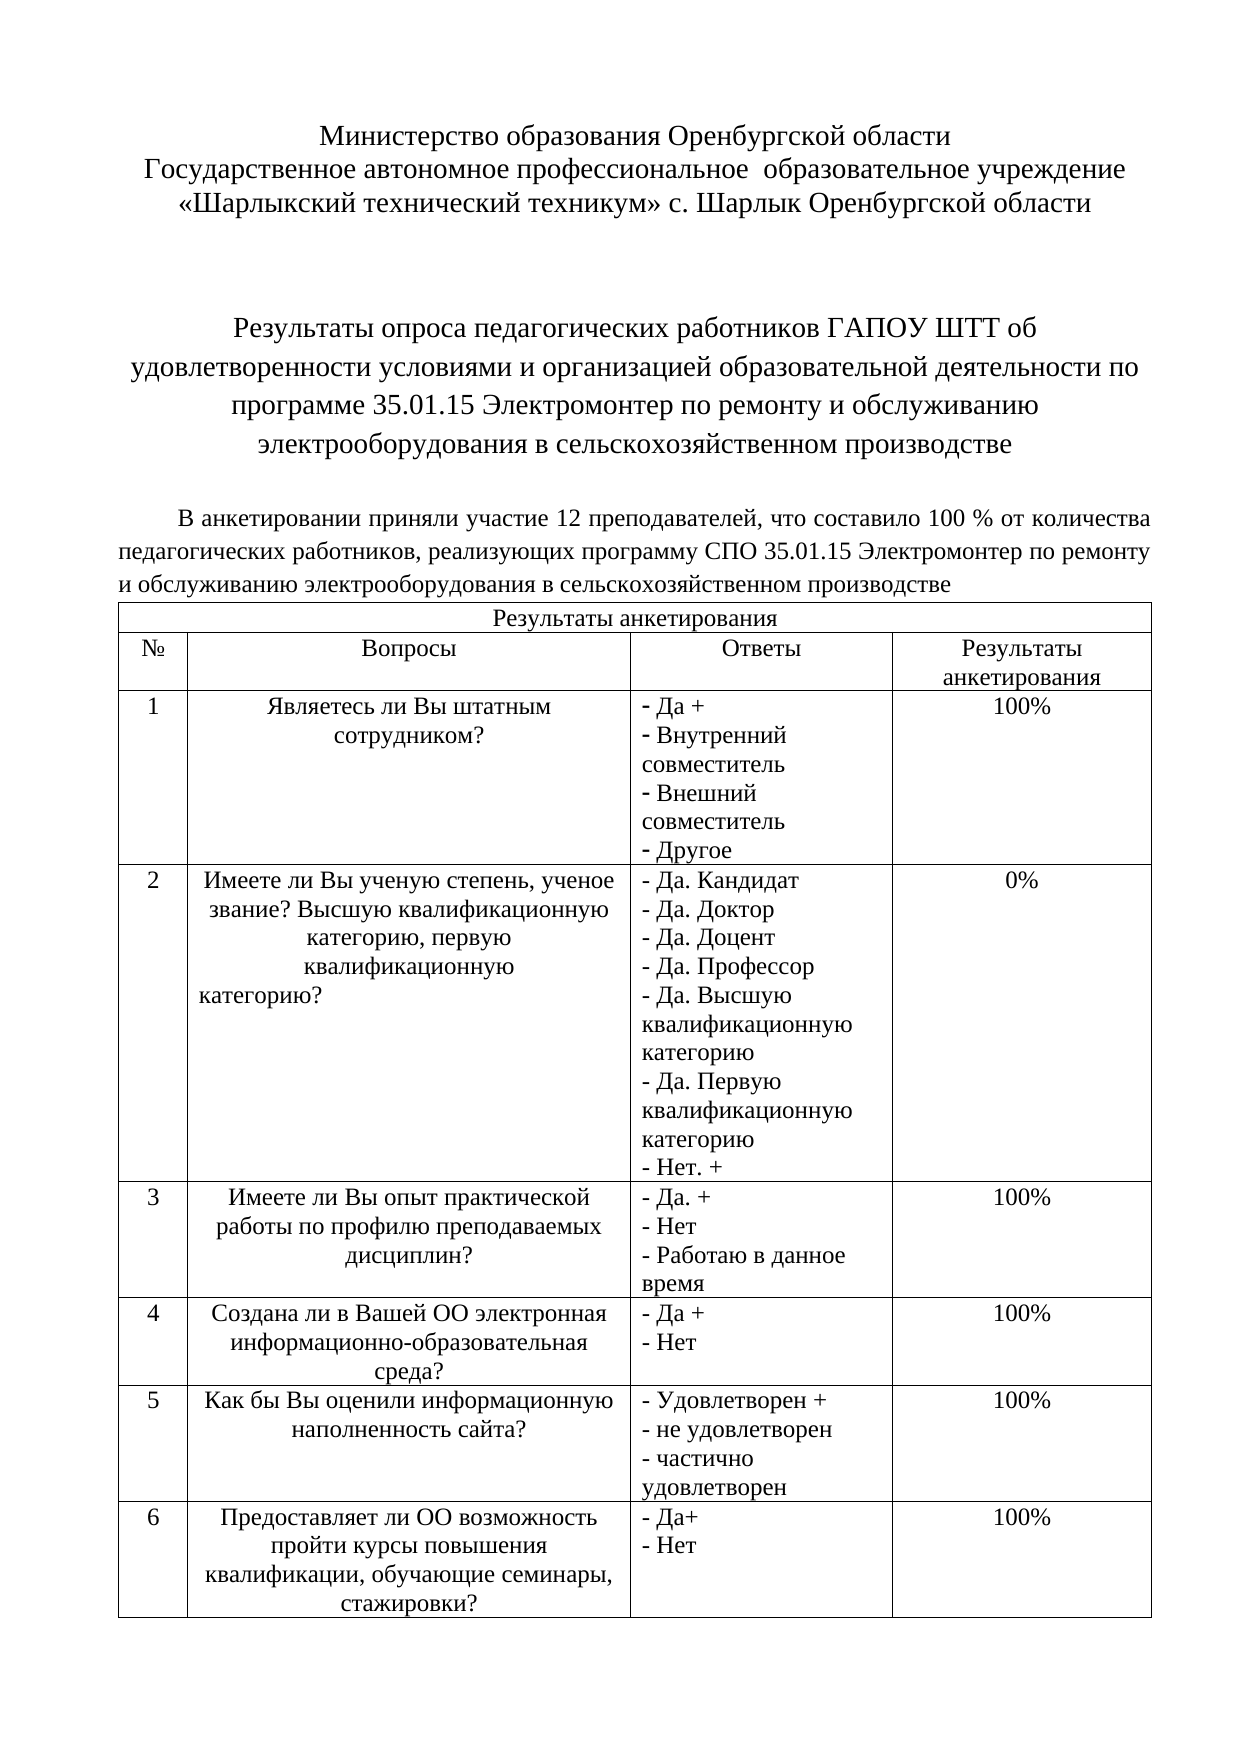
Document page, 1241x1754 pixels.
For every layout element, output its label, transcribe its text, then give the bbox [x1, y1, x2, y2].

table_cell - Удовлетворен + - не удовлетворен - частично удовлетворен [631, 1386, 892, 1501]
text Министерство образования Оренбургской области [118, 118, 1152, 152]
table_cell 100% [893, 1502, 1151, 1617]
table_header Результаты анкетирования [119, 603, 1151, 632]
table_cell Являетесь ли Вы штатным сотрудником? [188, 691, 630, 864]
table_cell 5 [119, 1386, 187, 1501]
text В анкетировании приняли участие 12 преподавателей, что составило 100 % от количества педагогических работников, реализующих программу СПО 35.01.15 Электромонтер по ремонту и обслуживанию электрооборудования в сельскохозяйственном производстве [118, 503, 1152, 598]
table_cell Создана ли в Вашей ОО электронная информационно-образовательная среда? [188, 1298, 630, 1384]
table_cell 2 [119, 865, 187, 1181]
table_cell 100% [893, 1386, 1151, 1501]
table_cell 100% [893, 691, 1151, 864]
table_cell 1 [119, 691, 187, 864]
table_cell Имеете ли Вы ученую степень, ученое звание? Высшую квалификационную категорию, первую квалификационную категорию? [188, 865, 630, 1181]
table_cell 100% [893, 1298, 1151, 1384]
table_cell - Да. + - Нет - Работаю в данное время [631, 1182, 892, 1297]
table_cell Предоставляет ли ОО возможность пройти курсы повышения квалификации, обучающие семинары, стажировки? [188, 1502, 630, 1617]
table_cell Имеете ли Вы опыт практической работы по профилю преподаваемых дисциплин? [188, 1182, 630, 1297]
table_cell 0% [893, 865, 1151, 1181]
table_cell 100% [893, 1182, 1151, 1297]
table_cell Да + Внутренний совместитель Внешний совместитель Другое [631, 691, 892, 864]
table_cell 3 [119, 1182, 187, 1297]
text Государственное автономное профессиональное образовательное учреждение «Шарлыкский технический техникум» с. Шарлык Оренбургской области [118, 152, 1152, 219]
table_cell Ответы [631, 633, 892, 690]
table_cell № [119, 633, 187, 690]
table_cell - Да. Кандидат - Да. Доктор - Да. Доцент - Да. Профессор - Да. Высшую квалификационную категорию - Да. Первую квалификационную категорию - Нет. + [631, 865, 892, 1181]
table_cell - Да + - Нет [631, 1298, 892, 1384]
table_cell Результаты анкетирования [893, 633, 1151, 690]
table_cell 4 [119, 1298, 187, 1384]
table_cell Как бы Вы оценили информационную наполненность сайта? [188, 1386, 630, 1501]
text Результаты опроса педагогических работников ГАПОУ ШТТ об удовлетворенности условиями и организацией образовательной деятельности по программе 35.01.15 Электромонтер по ремонту и обслуживанию электрооборудования в сельскохозяйственном производстве [118, 310, 1152, 459]
table_cell 6 [119, 1502, 187, 1617]
table_cell - Да+ - Нет [631, 1502, 892, 1617]
table_cell Вопросы [188, 633, 630, 690]
